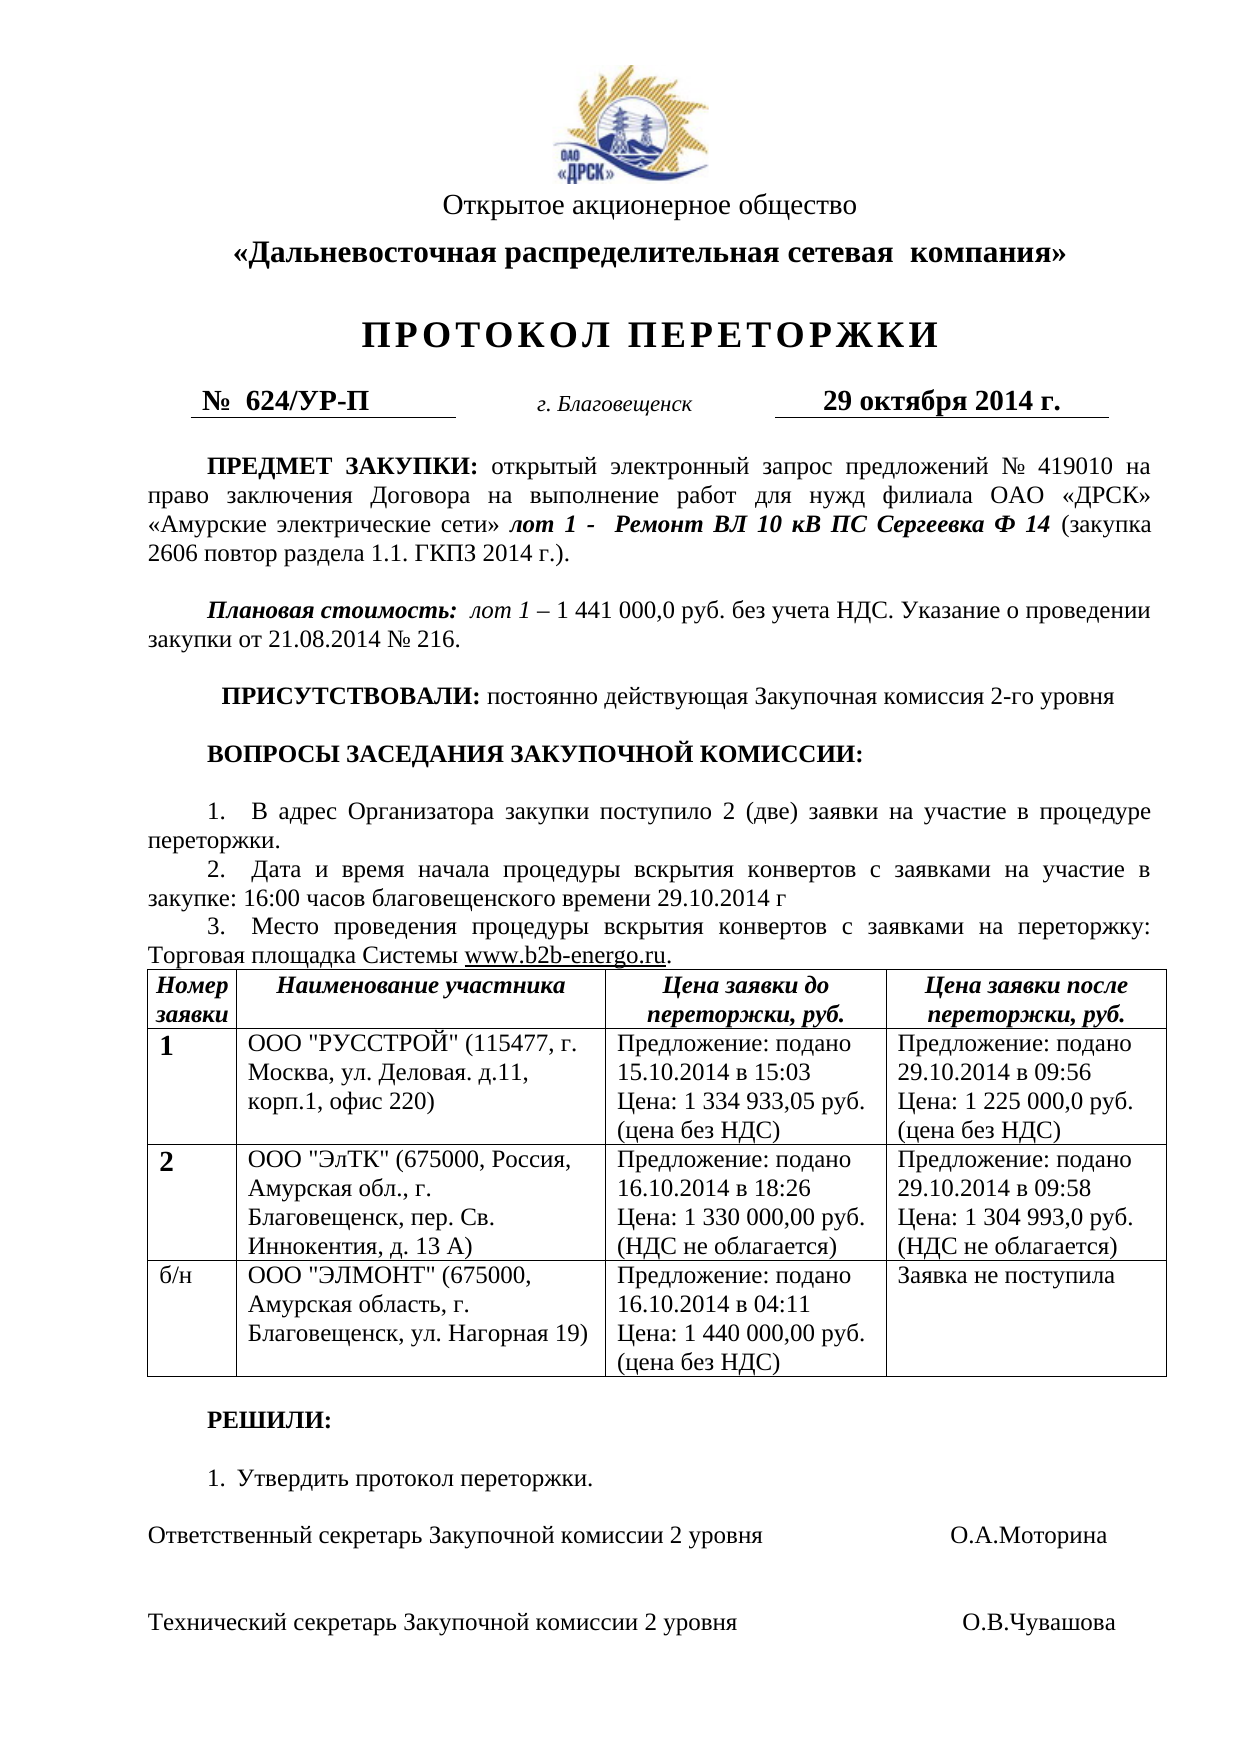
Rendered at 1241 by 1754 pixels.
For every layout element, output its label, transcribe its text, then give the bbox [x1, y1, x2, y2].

table_cell Предложение: подано 16.10.2014 в 04:11 Цена: 1 440 000,00 руб. (цена без НДС) [606, 1261, 886, 1376]
table_cell Предложение: подано 16.10.2014 в 18:26 Цена: 1 330 000,00 руб. (НДС не облагается) [606, 1145, 886, 1259]
text ПРИСУТСТВОВАЛИ: постоянно действующая Закупочная комиссия 2-го уровня [148, 681, 1152, 710]
table_cell 1 [148, 1029, 236, 1143]
list Утвердить протокол переторжки. [148, 1463, 1152, 1492]
text Плановая стоимость: лот 1 – 1 441 000,0 руб. без учета НДС. Указание о проведении закупки от 21.08.2014 № 216. [148, 595, 1152, 653]
text «Дальневосточная распределительная сетевая компания» [148, 233, 1152, 269]
table_header № 624/УР-П [191, 383, 456, 417]
list Место проведения процедуры вскрытия конвертов с заявками на переторжку: Торговая площадка Системы www.b2b-energo.ru. [148, 911, 1152, 969]
table_header 29 октября 2014 г. [775, 383, 1109, 417]
table_header Наименование участника [237, 970, 605, 1027]
table_cell Заявка не поступила [887, 1261, 1166, 1376]
table_cell б/н [148, 1261, 236, 1376]
picture [552, 65, 709, 184]
table_header Цена заявки до переторжки, руб. [606, 970, 886, 1027]
text ВОПРОСЫ ЗАСЕДАНИЯ ЗАКУПОЧНОЙ КОМИССИИ: [148, 739, 1152, 768]
list Дата и время начала процедуры вскрытия конвертов с заявками на участие в закупке: 16:00 часов благовещенского времени 29.10.2014 г [148, 854, 1152, 911]
table_cell ООО "РУССТРОЙ" (115477, г. Москва, ул. Деловая. д.11, корп.1, офис 220) [237, 1029, 605, 1143]
list В адрес Организатора закупки поступило 2 (две) заявки на участие в процедуре переторжки. [148, 796, 1152, 854]
subtitle ПРОТОКОЛ ПЕРЕТОРЖКИ [148, 312, 1152, 355]
text Ответственный секретарь Закупочной комиссии 2 уровня О.А.Моторина [148, 1520, 1152, 1549]
table_cell Предложение: подано 15.10.2014 в 15:03 Цена: 1 334 933,05 руб. (цена без НДС) [606, 1029, 886, 1143]
table_header Номер заявки [148, 970, 236, 1027]
table_cell ООО "ЭЛМОНТ" (675000, Амурская область, г. Благовещенск, ул. Нагорная 19) [237, 1261, 605, 1376]
text РЕШИЛИ: [148, 1405, 1152, 1434]
table_header г. Благовещенск [456, 383, 775, 417]
subtitle Открытое акционерное общество [148, 187, 1152, 221]
table_header Цена заявки после переторжки, руб. [887, 970, 1166, 1027]
table_cell 2 [148, 1145, 236, 1259]
table_cell Предложение: подано 29.10.2014 в 09:56 Цена: 1 225 000,0 руб. (цена без НДС) [887, 1029, 1166, 1143]
table_cell Предложение: подано 29.10.2014 в 09:58 Цена: 1 304 993,0 руб. (НДС не облагается) [887, 1145, 1166, 1259]
text Технический секретарь Закупочной комиссии 2 уровня О.В.Чувашова [148, 1607, 1152, 1635]
list ПРЕДМЕТ ЗАКУПКИ: открытый электронный запрос предложений № 419010 на право заключения Договора на выполнение работ для нужд филиала ОАО «ДРСК» «Амурские электрические сети» лот 1 - Ремонт ВЛ 10 кВ ПС Сергеевка Ф 14 (закупка 2606 повтор раздела 1.1. ГКПЗ 2014 г.). [148, 451, 1152, 566]
table_cell ООО "ЭлТК" (675000, Россия, Амурская обл., г. Благовещенск, пер. Св. Иннокентия, д. 13 А) [237, 1145, 605, 1259]
